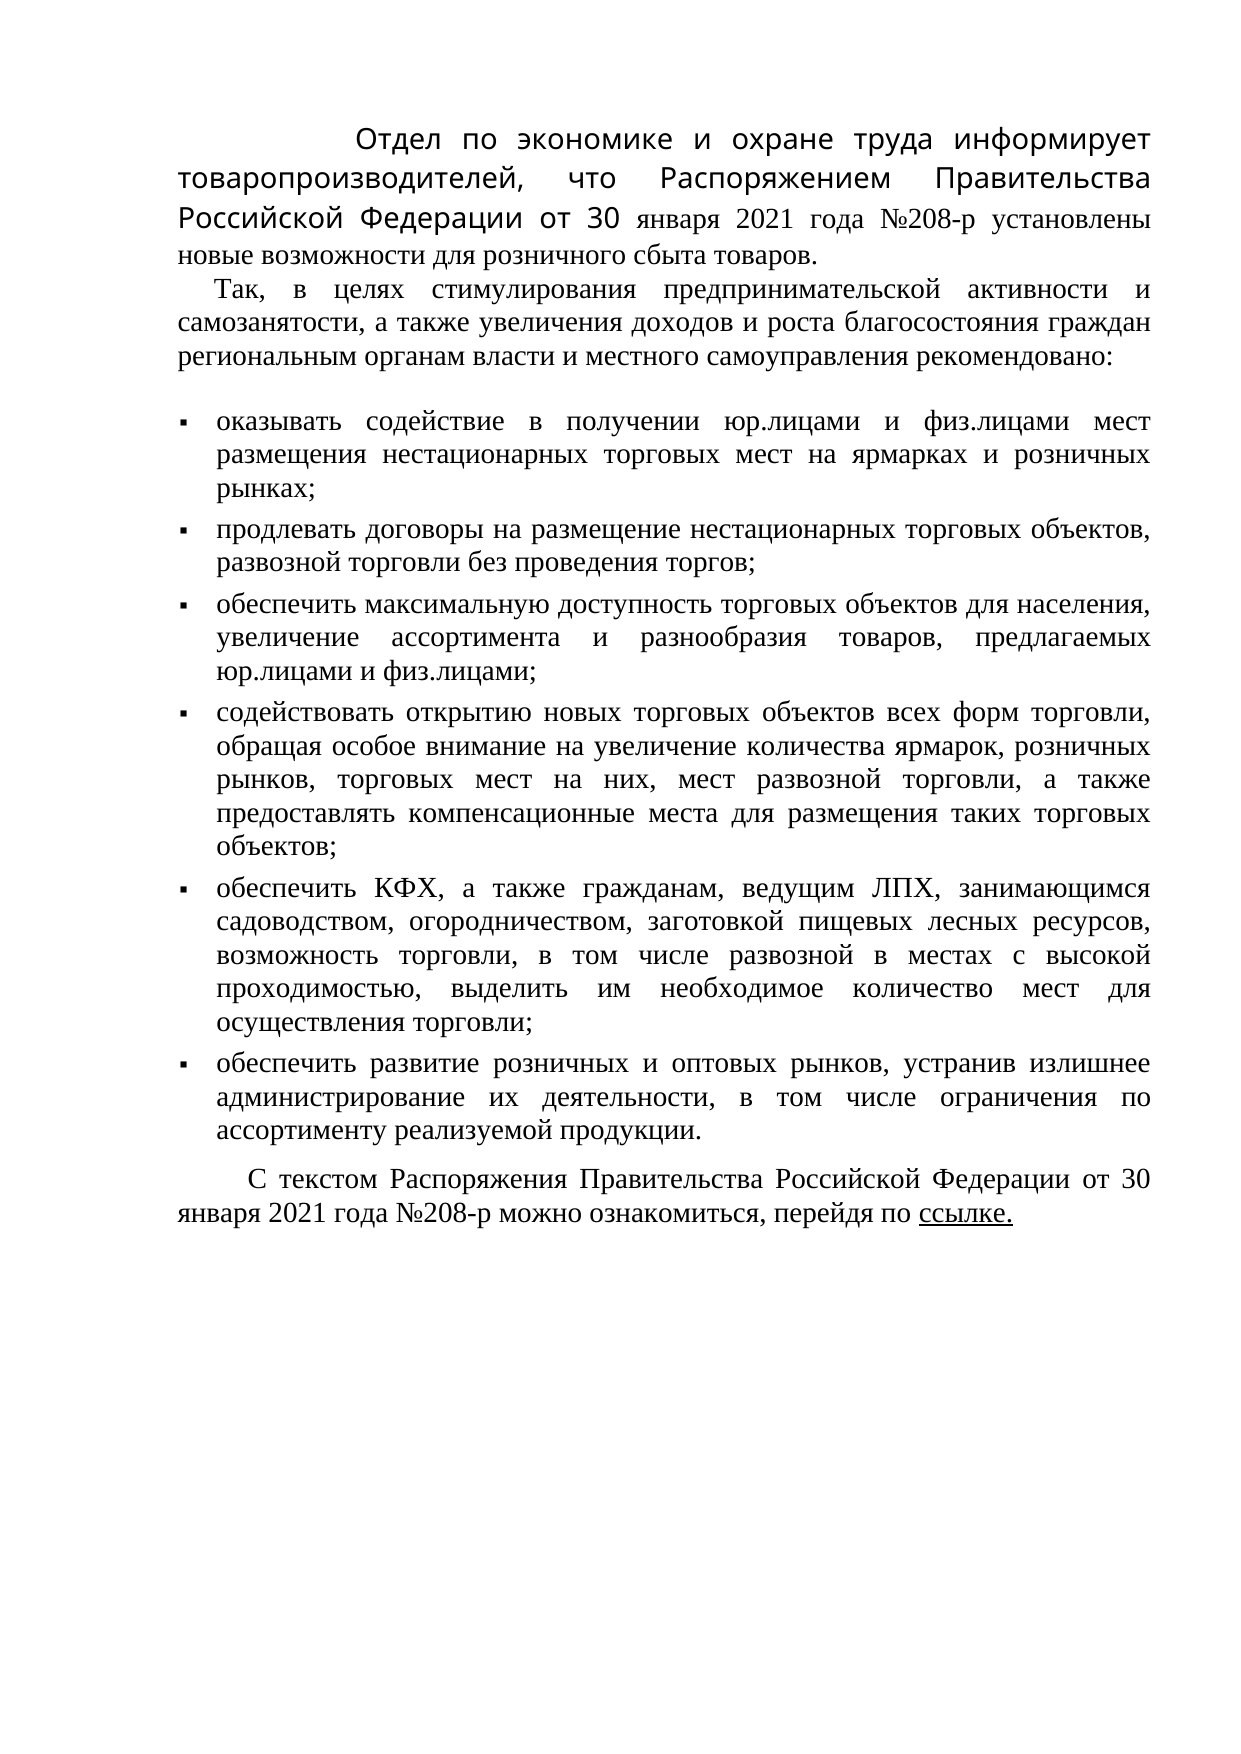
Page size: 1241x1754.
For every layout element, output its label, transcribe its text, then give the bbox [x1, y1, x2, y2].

list оказывать содействие в получении юр.лицами и физ.лицами мест размещения нестационарных торговых мест на ярмарках и розничных рынках; [179, 403, 1152, 503]
list обеспечить максимальную доступность торговых объектов для населения, увеличение ассортимента и разнообразия товаров, предлагаемых юр.лицами и физ.лицами; [179, 586, 1152, 687]
list обеспечить развитие розничных и оптовых рынков, устранив излишнее администрирование их деятельности, в том числе ограничения по ассортименту реализуемой продукции. [179, 1045, 1152, 1146]
list обеспечить КФХ, а также гражданам, ведущим ЛПХ, занимающимся садоводством, огородничеством, заготовкой пищевых лесных ресурсов, возможность торговли, в том числе развозной в местах с высокой проходимостью, выделить им необходимое количество мест для осуществления торговли; [179, 870, 1152, 1038]
text Отдел по экономике и охране труда информирует товаропроизводителей, что Распоряжением Правительства Российской Федерации от 30 января 2021 года №208-р установлены новые возможности для розничного сбыта товаров. [177, 118, 1152, 271]
text Так, в целях стимулирования предпринимательской активности и самозанятости, а также увеличения доходов и роста благосостояния граждан региональным органам власти и местного самоуправления рекомендовано: [177, 271, 1152, 371]
text С текстом Распоряжения Правительства Российской Федерации от 30 января 2021 года №208-р можно ознакомиться, перейдя по ссылке. [177, 1162, 1152, 1229]
list содействовать открытию новых торговых объектов всех форм торговли, обращая особое внимание на увеличение количества ярмарок, розничных рынков, торговых мест на них, мест развозной торговли, а также предоставлять компенсационные места для размещения таких торговых объектов; [179, 694, 1152, 862]
list продлевать договоры на размещение нестационарных торговых объектов, развозной торговли без проведения торгов; [179, 511, 1152, 578]
